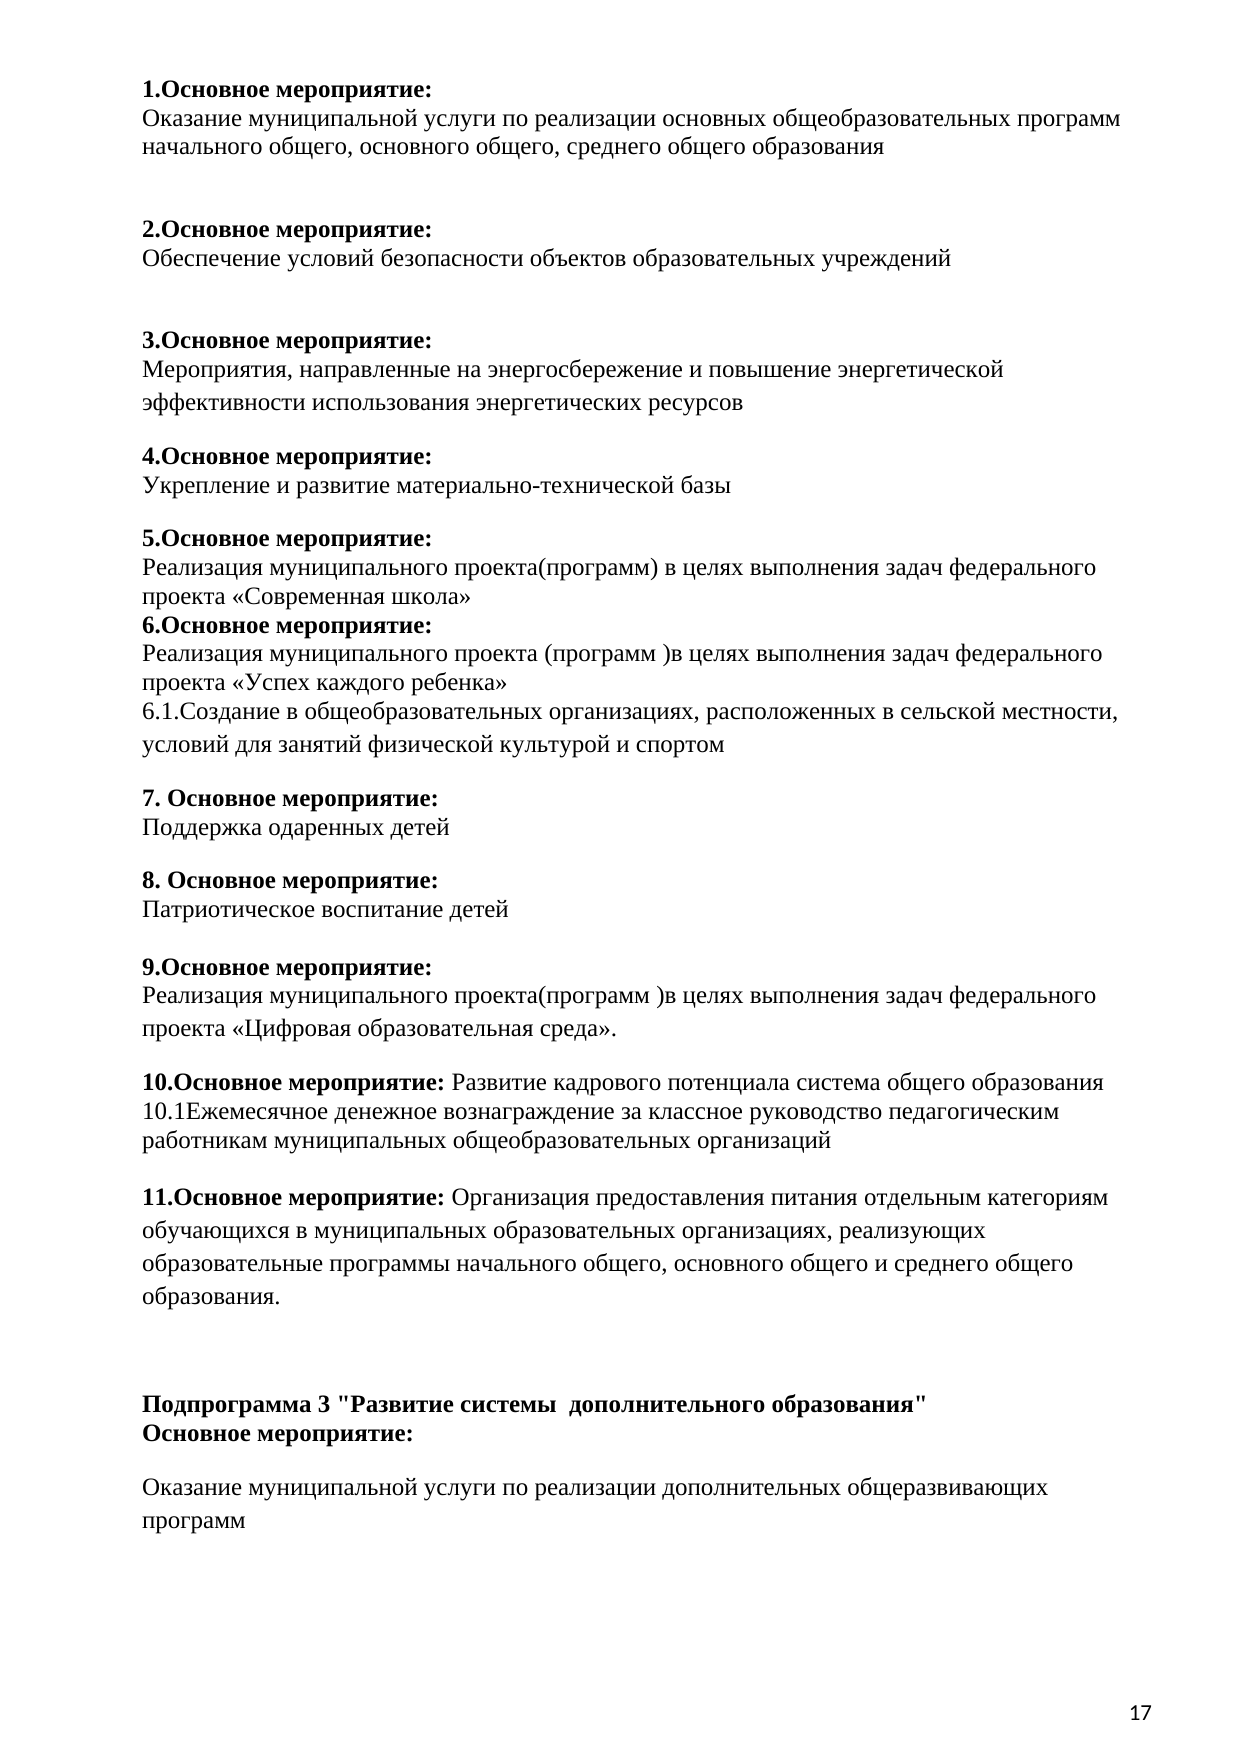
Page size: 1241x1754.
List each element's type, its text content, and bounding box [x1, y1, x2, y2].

text Подпрограмма 3 "Развитие системы дополнительного образования" [142, 1389, 1152, 1418]
text Мероприятия, направленные на энергосбережение и повышение энергетической эффективности использования энергетических ресурсов [142, 354, 1152, 416]
text 11.Основное мероприятие: Организация предоставления питания отдельным категориям обучающихся в муниципальных образовательных организациях, реализующих образовательные программы начального общего, основного общего и среднего общего образования. [142, 1182, 1152, 1310]
text Патриотическое воспитание детей [142, 894, 1152, 923]
text 8. Основное мероприятие: [142, 866, 1152, 894]
text 6.Основное мероприятие: [142, 610, 1152, 638]
text 5.Основное мероприятие: [142, 523, 1152, 552]
text 2.Основное мероприятие: [142, 214, 1152, 243]
text 1.Основное мероприятие: [142, 74, 1152, 103]
text Реализация муниципального проекта (программ )в целях выполнения задач федерального проекта «Успех каждого ребенка» [142, 638, 1152, 696]
text Укрепление и развитие материально-технической базы [142, 470, 1152, 498]
text Реализация муниципального проекта(программ) в целях выполнения задач федерального проекта «Современная школа» [142, 552, 1152, 610]
text 4.Основное мероприятие: [142, 441, 1152, 470]
text Реализация муниципального проекта(программ )в целях выполнения задач федерального проекта «Цифровая образовательная среда». [142, 981, 1152, 1042]
text 10.Основное мероприятие: Развитие кадрового потенциала система общего образования [142, 1067, 1152, 1096]
text Оказание муниципальной услуги по реализации дополнительных общеразвивающих программ [142, 1472, 1152, 1533]
text Обеспечение условий безопасности объектов образовательных учреждений [142, 243, 1152, 271]
text 3.Основное мероприятие: [142, 325, 1152, 354]
text 6.1.Создание в общеобразовательных организациях, расположенных в сельской местности, условий для занятий физической культурой и спортом [142, 696, 1152, 758]
text 7. Основное мероприятие: [142, 783, 1152, 812]
text Поддержка одаренных детей [142, 812, 1152, 840]
text Основное мероприятие: [142, 1418, 1152, 1447]
text 10.1Ежемесячное денежное вознаграждение за классное руководство педагогическим работникам муниципальных общеобразовательных организаций [142, 1096, 1152, 1154]
text Оказание муниципальной услуги по реализации основных общеобразовательных программ начального общего, основного общего, среднего общего образования [142, 103, 1152, 160]
text 9.Основное мероприятие: [142, 952, 1152, 981]
